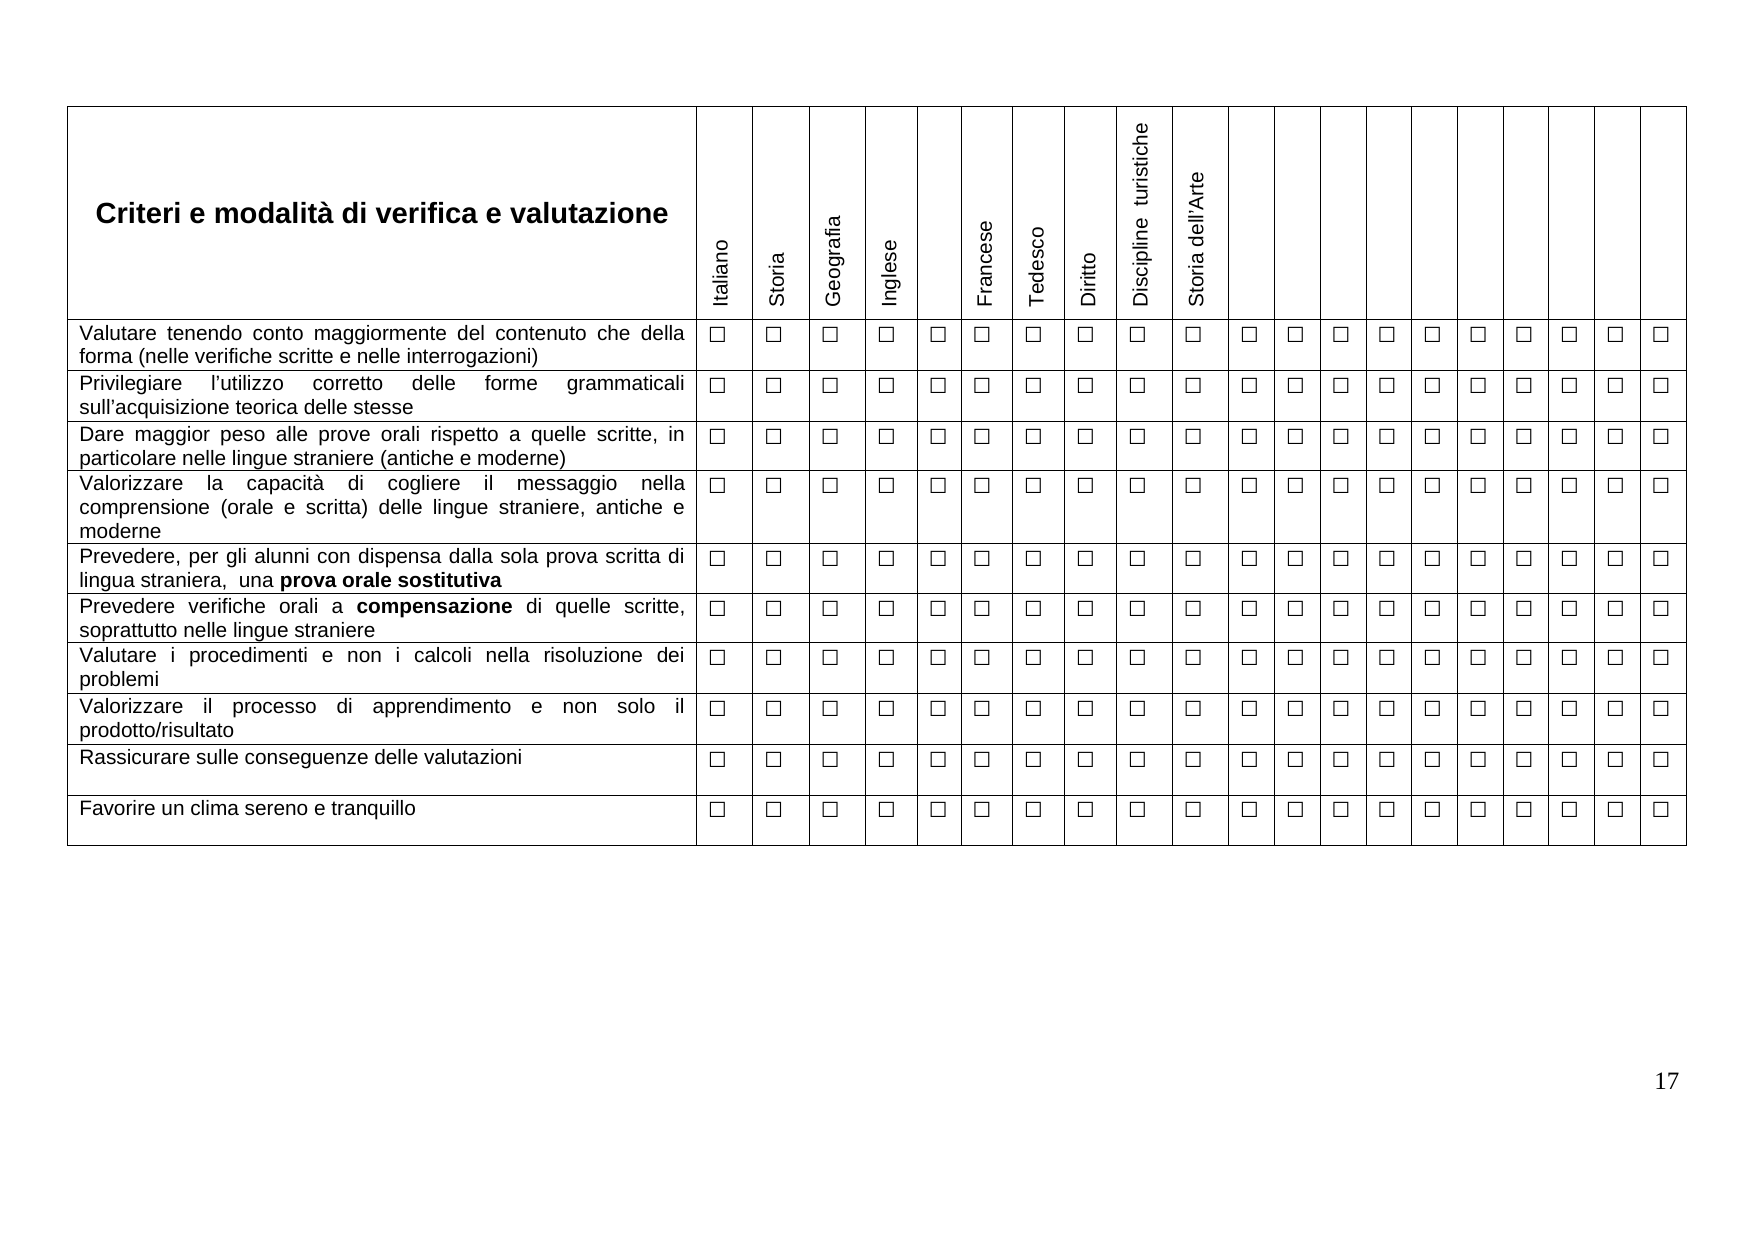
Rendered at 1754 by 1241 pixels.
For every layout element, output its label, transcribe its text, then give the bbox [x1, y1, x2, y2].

table_header [1595, 107, 1640, 319]
table_header [1412, 107, 1457, 319]
table_header Tedesco [1013, 107, 1064, 319]
table_header Storia [753, 107, 809, 319]
table_header [1549, 107, 1594, 319]
table_header [1367, 107, 1411, 319]
table_header Diritto [1065, 107, 1116, 319]
table_cell Valutare tenendo conto maggiormente del contenuto che della forma (nelle verifiche scritte e nelle interrogazioni) [68, 320, 696, 370]
table_header [1275, 107, 1320, 319]
table_header [1458, 107, 1503, 319]
table_header Geografia [810, 107, 865, 319]
table_cell Privilegiare l’utilizzo corretto delle forme grammaticali sull’acquisizione teorica delle stesse [68, 371, 696, 421]
table_header Inglese [866, 107, 917, 319]
table_cell Valorizzare il processo di apprendimento e non solo il prodotto/risultato [68, 694, 696, 744]
table_header Criteri e modalità di verifica e valutazione [68, 107, 696, 319]
table_header [918, 107, 961, 319]
table_header Italiano [697, 107, 752, 319]
table_header [1229, 107, 1274, 319]
table_header [1321, 107, 1366, 319]
table_cell Valorizzare la capacità di cogliere il messaggio nella comprensione (orale e scritta) delle lingue straniere, antiche e moderne [68, 471, 696, 543]
table_header Francese [962, 107, 1012, 319]
table_header [1504, 107, 1548, 319]
table_cell Rassicurare sulle conseguenze delle valutazioni [68, 745, 696, 794]
table_cell Favorire un clima sereno e tranquillo [68, 796, 696, 845]
table_cell Prevedere verifiche orali a compensazione di quelle scritte, soprattutto nelle lingue straniere [68, 594, 696, 642]
table_header Discipline turistiche [1117, 107, 1172, 319]
table_cell Dare maggior peso alle prove orali rispetto a quelle scritte, in particolare nelle lingue straniere (antiche e moderne) [68, 422, 696, 470]
table_header [1641, 107, 1686, 319]
table_cell Prevedere, per gli alunni con dispensa dalla sola prova scritta di lingua straniera, una prova orale sostitutiva [68, 544, 696, 593]
table_cell Valutare i procedimenti e non i calcoli nella risoluzione dei problemi [68, 643, 696, 693]
table_header Storia dell’Arte [1173, 107, 1228, 319]
